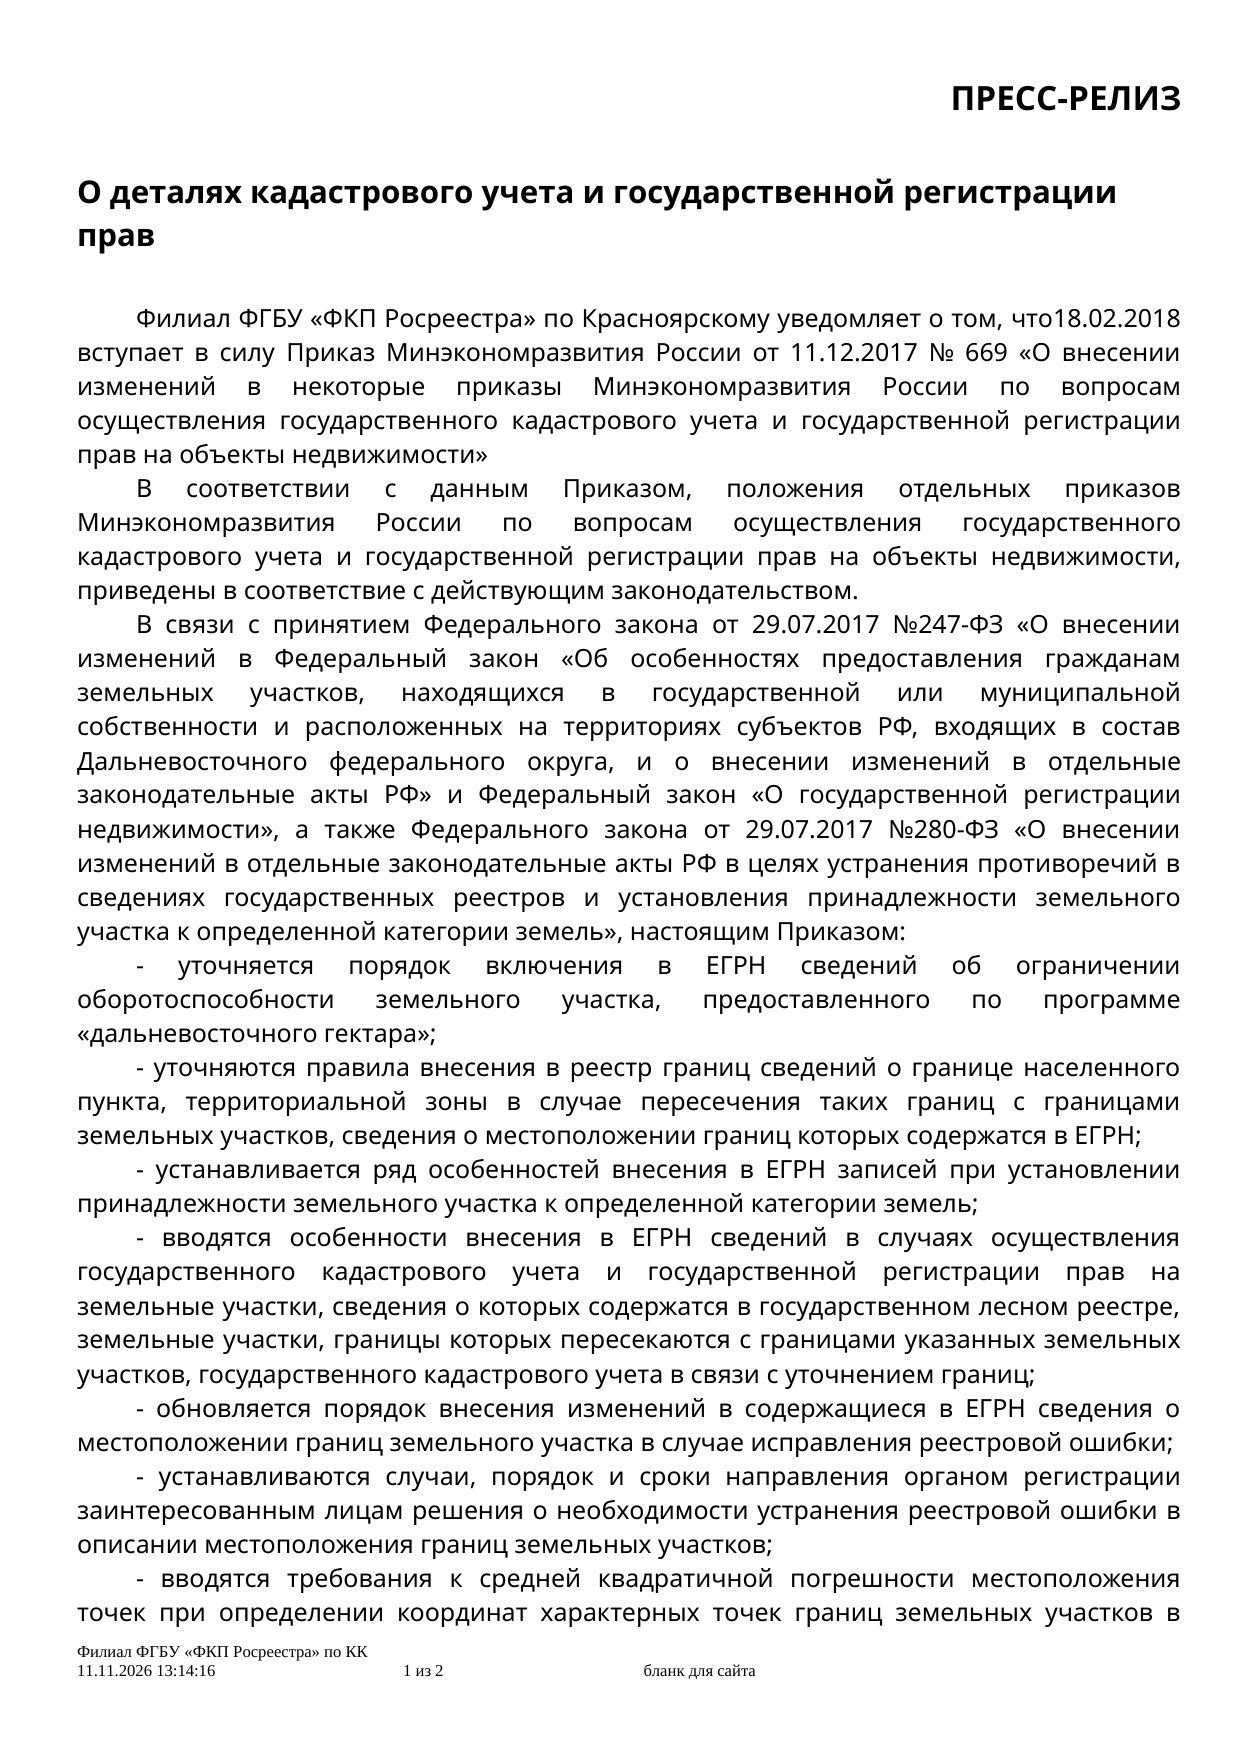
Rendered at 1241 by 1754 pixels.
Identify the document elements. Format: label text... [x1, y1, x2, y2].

text ПРЕСС-РЕЛИЗ [77, 75, 1181, 120]
text - обновляется порядок внесения изменений в содержащиеся в ЕГРН сведения о местоположении границ земельного участка в случае исправления реестровой ошибки; [77, 1390, 1182, 1458]
text - уточняется порядок включения в ЕГРН сведений об ограничении оборотоспособности земельного участка, предоставленного по программе «дальневосточного гектара»; [77, 947, 1182, 1050]
text - устанавливаются случаи, порядок и сроки направления органом регистрации заинтересованным лицам решения о необходимости устранения реестровой ошибки в описании местоположения границ земельных участков; [77, 1458, 1182, 1561]
text В связи с принятием Федерального закона от 29.07.2017 №247-ФЗ «О внесении изменений в Федеральный закон «Об особенностях предоставления гражданам земельных участков, находящихся в государственной или муниципальной собственности и расположенных на территориях субъектов РФ, входящих в состав Дальневосточного федерального округа, и о внесении изменений в отдельные законодательные акты РФ» и Федеральный закон «О государственной регистрации недвижимости», а также Федерального закона от 29.07.2017 №280-ФЗ «О внесении изменений в отдельные законодательные акты РФ в целях устранения противоречий в сведениях государственных реестров и установления принадлежности земельного участка к определенной категории земель», настоящим Приказом: [77, 607, 1182, 947]
text - вводятся особенности внесения в ЕГРН сведений в случаях осуществления государственного кадастрового учета и государственной регистрации прав на земельные участки, сведения о которых содержатся в государственном лесном реестре, земельные участки, границы которых пересекаются с границами указанных земельных участков, государственного кадастрового учета в связи с уточнением границ; [77, 1220, 1182, 1390]
text В соответствии с данным Приказом, положения отдельных приказов Минэкономразвития России по вопросам осуществления государственного кадастрового учета и государственной регистрации прав на объекты недвижимости, приведены в соответствие с действующим законодательством. [77, 471, 1182, 607]
text - устанавливается ряд особенностей внесения в ЕГРН записей при установлении принадлежности земельного участка к определенной категории земель; [77, 1152, 1182, 1220]
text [77, 1561, 1182, 1629]
text - уточняются правила внесения в реестр границ сведений о границе населенного пункта, территориальной зоны в случае пересечения таких границ с границами земельных участков, сведения о местоположении границ которых содержатся в ЕГРН; [77, 1050, 1182, 1152]
subtitle Филиал ФГБУ «ФКП Росреестра» по Красноярскому уведомляет о том, что18.02.2018 вступает в силу Приказ Минэкономразвития России от 11.12.2017 № 669 «О внесении изменений в некоторые приказы Минэкономразвития России по вопросам осуществления государственного кадастрового учета и государственной регистрации прав на объекты недвижимости» [77, 300, 1182, 471]
subtitle О деталях кадастрового учета и государственной регистрации прав [77, 170, 1181, 256]
